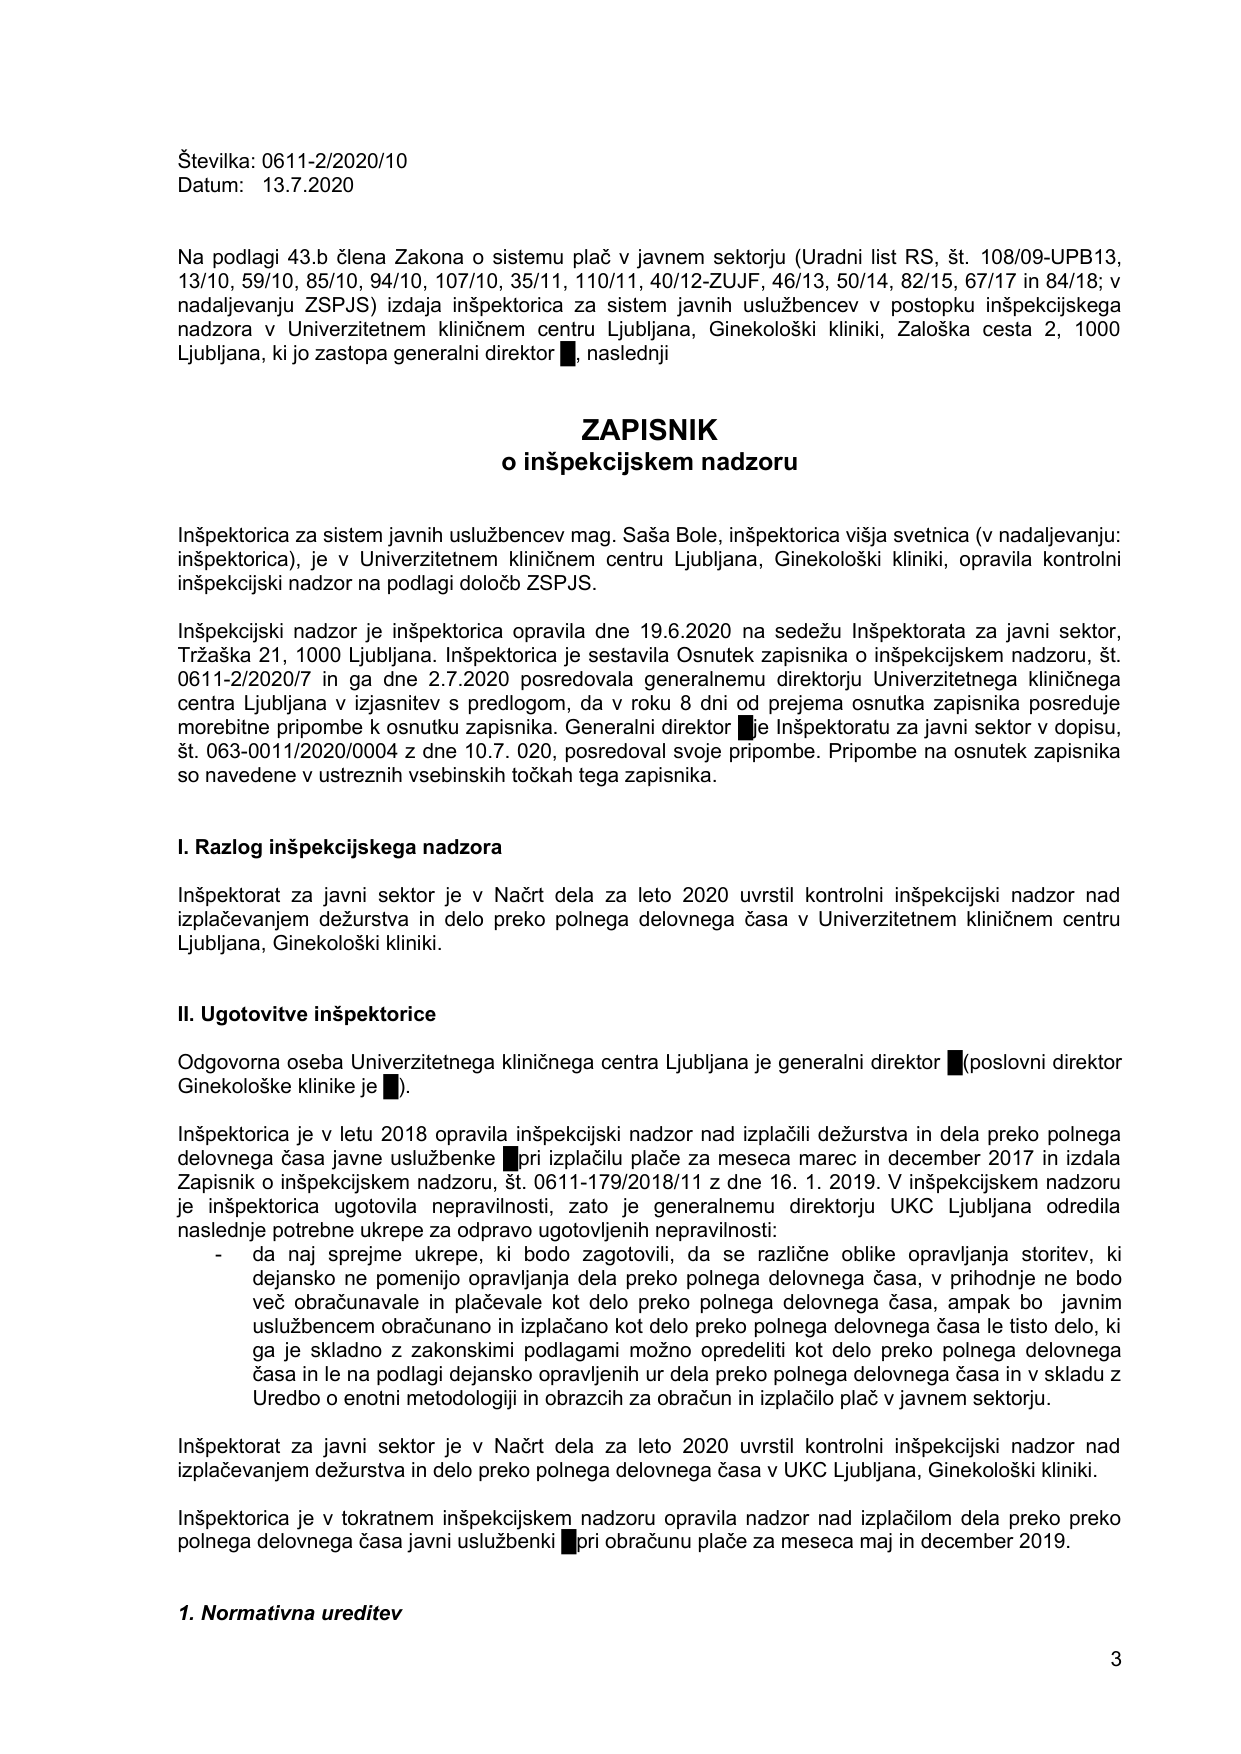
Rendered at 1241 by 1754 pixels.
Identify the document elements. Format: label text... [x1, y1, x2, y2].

text Inšpektorat za javni sektor je v Načrt dela za leto 2020 uvrstil kontrolni inšpekcijski nadzor nad izplačevanjem dežurstva in delo preko polnega delovnega časa v Univerzitetnem kliničnem centru Ljubljana, Ginekološki kliniki. [177, 882, 1122, 954]
text Inšpektorat za javni sektor je v Načrt dela za leto 2020 uvrstil kontrolni inšpekcijski nadzor nad izplačevanjem dežurstva in delo preko polnega delovnega časa v UKC Ljubljana, Ginekološki kliniki. [177, 1433, 1122, 1481]
text Datum: 13.7.2020 [177, 173, 1122, 197]
text Inšpektorica je v tokratnem inšpekcijskem nadzoru opravila nadzor nad izplačilom dela preko preko polnega delovnega časa javni uslužbenki █pri obračunu plače za meseca maj in december 2019. [177, 1505, 1122, 1553]
text ZAPISNIK [177, 413, 1122, 446]
text 1. Normativna ureditev [177, 1601, 1122, 1625]
text Inšpektorica je v letu 2018 opravila inšpekcijski nadzor nad izplačili dežurstva in dela preko polnega delovnega časa javne uslužbenke █pri izplačilu plače za meseca marec in december 2017 in izdala Zapisnik o inšpekcijskem nadzoru, št. 0611-179/2018/11 z dne 16. 1. 2019. V inšpekcijskem nadzoru je inšpektorica ugotovila nepravilnosti, zato je generalnemu direktorju UKC Ljubljana odredila naslednje potrebne ukrepe za odpravo ugotovljenih nepravilnosti: [177, 1122, 1122, 1242]
text o inšpekcijskem nadzoru [177, 446, 1122, 475]
text Inšpektorica za sistem javnih uslužbencev mag. Saša Bole, inšpektorica višja svetnica (v nadaljevanju: inšpektorica), je v Univerzitetnem kliničnem centru Ljubljana, Ginekološki kliniki, opravila kontrolni inšpekcijski nadzor na podlagi določb ZSPJS. [177, 523, 1122, 595]
text Inšpekcijski nadzor je inšpektorica opravila dne 19.6.2020 na sedežu Inšpektorata za javni sektor, Tržaška 21, 1000 Ljubljana. Inšpektorica je sestavila Osnutek zapisnika o inšpekcijskem nadzoru, št. 0611-2/2020/7 in ga dne 2.7.2020 posredovala generalnemu direktorju Univerzitetnega kliničnega centra Ljubljana v izjasnitev s predlogom, da v roku 8 dni od prejema osnutka zapisnika posreduje morebitne pripombe k osnutku zapisnika. Generalni direktor █je Inšpektoratu za javni sektor v dopisu, št. 063-0011/2020/0004 z dne 10.7. 020, posredoval svoje pripombe. Pripombe na osnutek zapisnika so navedene v ustreznih vsebinskih točkah tega zapisnika. [177, 619, 1122, 787]
text Na podlagi 43.b člena Zakona o sistemu plač v javnem sektorju (Uradni list RS, št. 108/09-UPB13, 13/10, 59/10, 85/10, 94/10, 107/10, 35/11, 110/11, 40/12-ZUJF, 46/13, 50/14, 82/15, 67/17 in 84/18; v nadaljevanju ZSPJS) izdaja inšpektorica za sistem javnih uslužbencev v postopku inšpekcijskega nadzora v Univerzitetnem kliničnem centru Ljubljana, Ginekološki kliniki, Zaloška cesta 2, 1000 Ljubljana, ki jo zastopa generalni direktor █, naslednji [177, 245, 1122, 365]
text Odgovorna oseba Univerzitetnega kliničnega centra Ljubljana je generalni direktor █(poslovni direktor Ginekološke klinike je █). [177, 1050, 1122, 1098]
subtitle II. Ugotovitve inšpektorice [177, 1002, 1122, 1026]
text Številka: 0611-2/2020/10 [177, 149, 1122, 173]
subtitle I. Razlog inšpekcijskega nadzora [177, 834, 1122, 858]
list da naj sprejme ukrepe, ki bodo zagotovili, da se različne oblike opravljanja storitev, ki dejansko ne pomenijo opravljanja dela preko polnega delovnega časa, v prihodnje ne bodo več obračunavale in plačevale kot delo preko polnega delovnega časa, ampak bo javnim uslužbencem obračunano in izplačano kot delo preko polnega delovnega časa le tisto delo, ki ga je skladno z zakonskimi podlagami možno opredeliti kot delo preko polnega delovnega časa in le na podlagi dejansko opravljenih ur dela preko polnega delovnega časa in v skladu z Uredbo o enotni metodologiji in obrazcih za obračun in izplačilo plač v javnem sektorju. [215, 1242, 1123, 1409]
